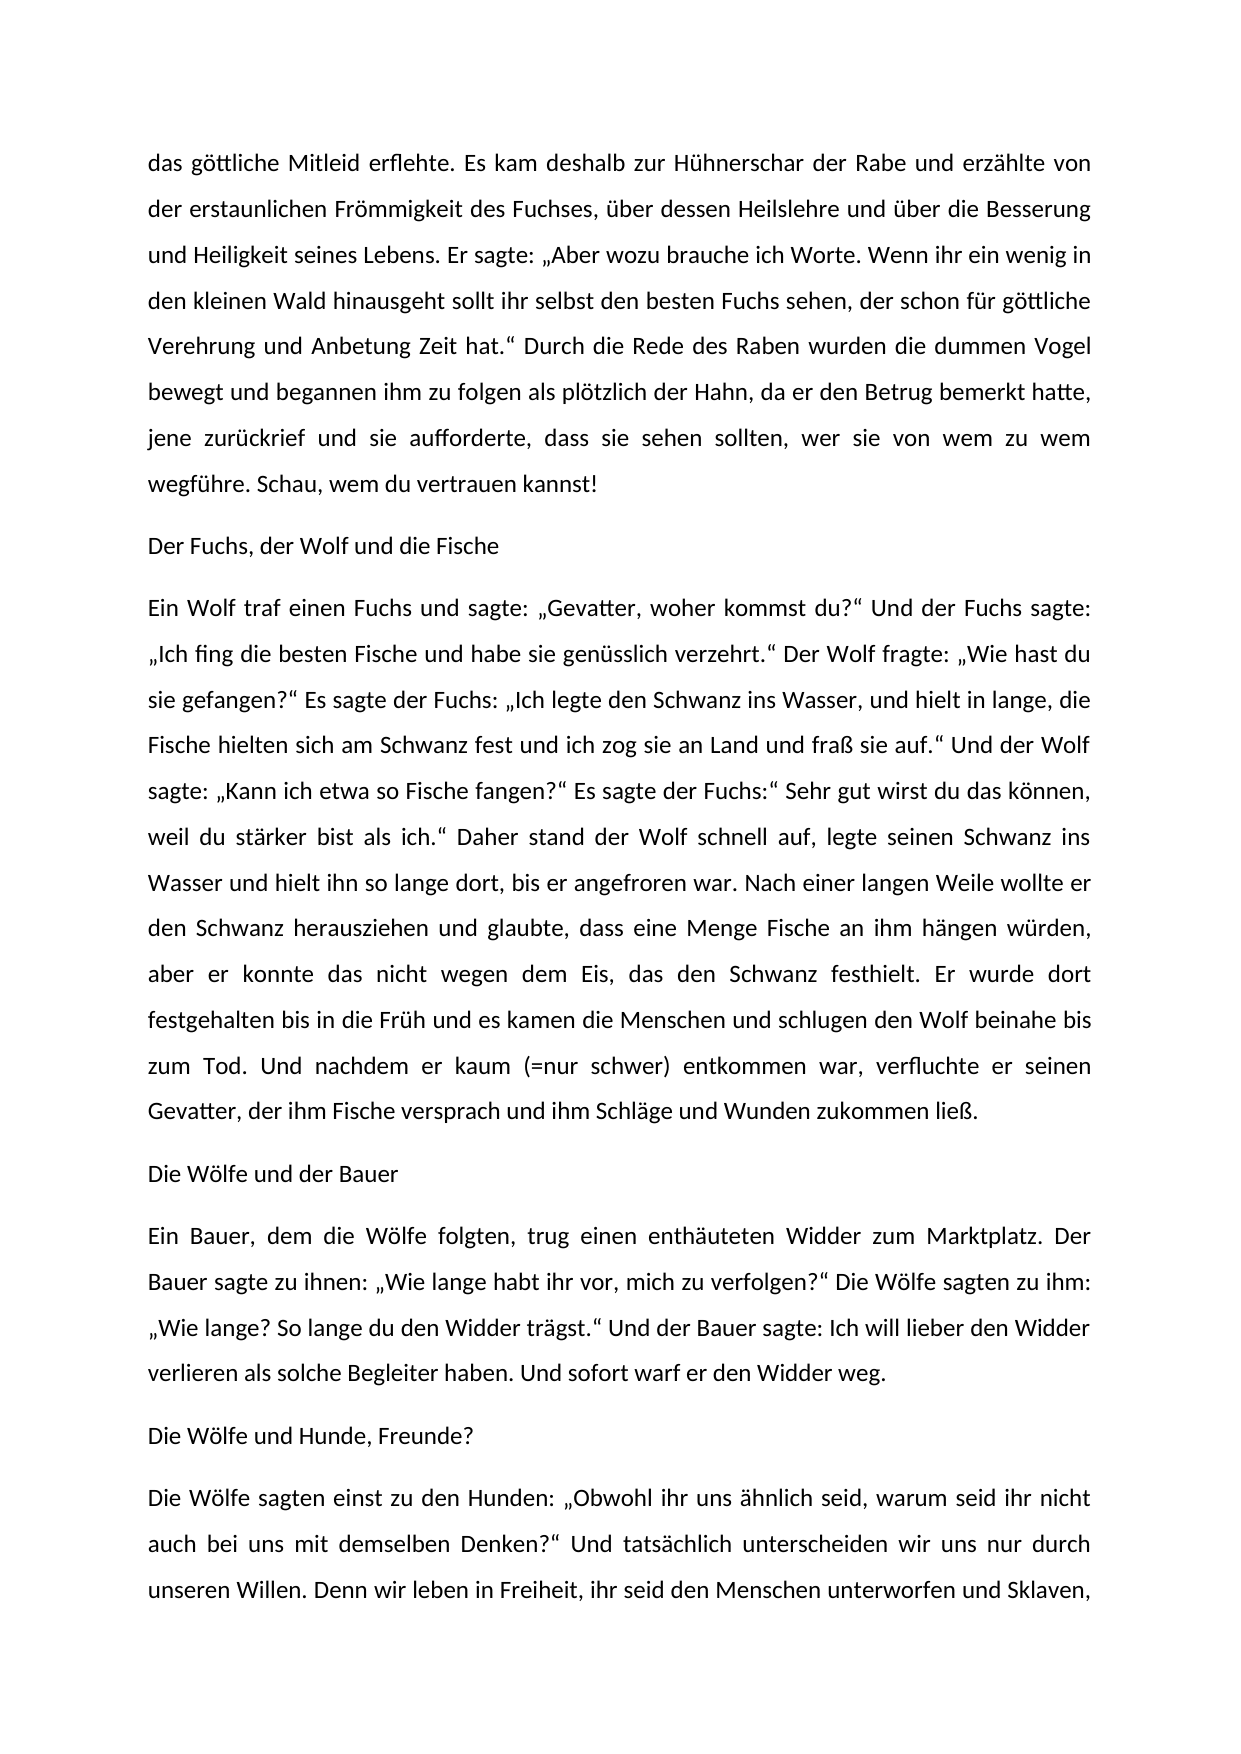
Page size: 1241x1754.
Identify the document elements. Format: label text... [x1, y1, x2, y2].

text Ein Wolf traf einen Fuchs und sagte: „Gevatter, woher kommst du?“ Und der Fuchs sagte: „Ich fing die besten Fische und habe sie genüsslich verzehrt.“ Der Wolf fragte: „Wie hast du sie gefangen?“ Es sagte der Fuchs: „Ich legte den Schwanz ins Wasser, und hielt in lange, die Fische hielten sich am Schwanz fest und ich zog sie an Land und fraß sie auf.“ Und der Wolf sagte: „Kann ich etwa so Fische fangen?“ Es sagte der Fuchs:“ Sehr gut wirst du das können, weil du stärker bist als ich.“ Daher stand der Wolf schnell auf, legte seinen Schwanz ins Wasser und hielt ihn so lange dort, bis er angefroren war. Nach einer langen Weile wollte er den Schwanz herausziehen und glaubte, dass eine Menge Fische an ihm hängen würden, aber er konnte das nicht wegen dem Eis, das den Schwanz festhielt. Er wurde dort festgehalten bis in die Früh und es kamen die Menschen und schlugen den Wolf beinahe bis zum Tod. Und nachdem er kaum (=nur schwer) entkommen war, verfluchte er seinen Gevatter, der ihm Fische versprach und ihm Schläge und Wunden zukommen ließ. [148, 592, 1093, 1126]
text Der Fuchs, der Wolf und die Fische [148, 530, 1093, 561]
text Ein Bauer, dem die Wölfe folgten, trug einen enthäuteten Widder zum Marktplatz. Der Bauer sagte zu ihnen: „Wie lange habt ihr vor, mich zu verfolgen?“ Die Wölfe sagten zu ihm: „Wie lange? So lange du den Widder trägst.“ Und der Bauer sagte: Ich will lieber den Widder verlieren als solche Begleiter haben. Und sofort warf er den Widder weg. [148, 1220, 1093, 1388]
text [148, 148, 1093, 498]
text Die Wölfe und Hunde, Freunde? [148, 1420, 1093, 1450]
text Die Wölfe und der Bauer [148, 1158, 1093, 1188]
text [148, 1482, 1093, 1604]
